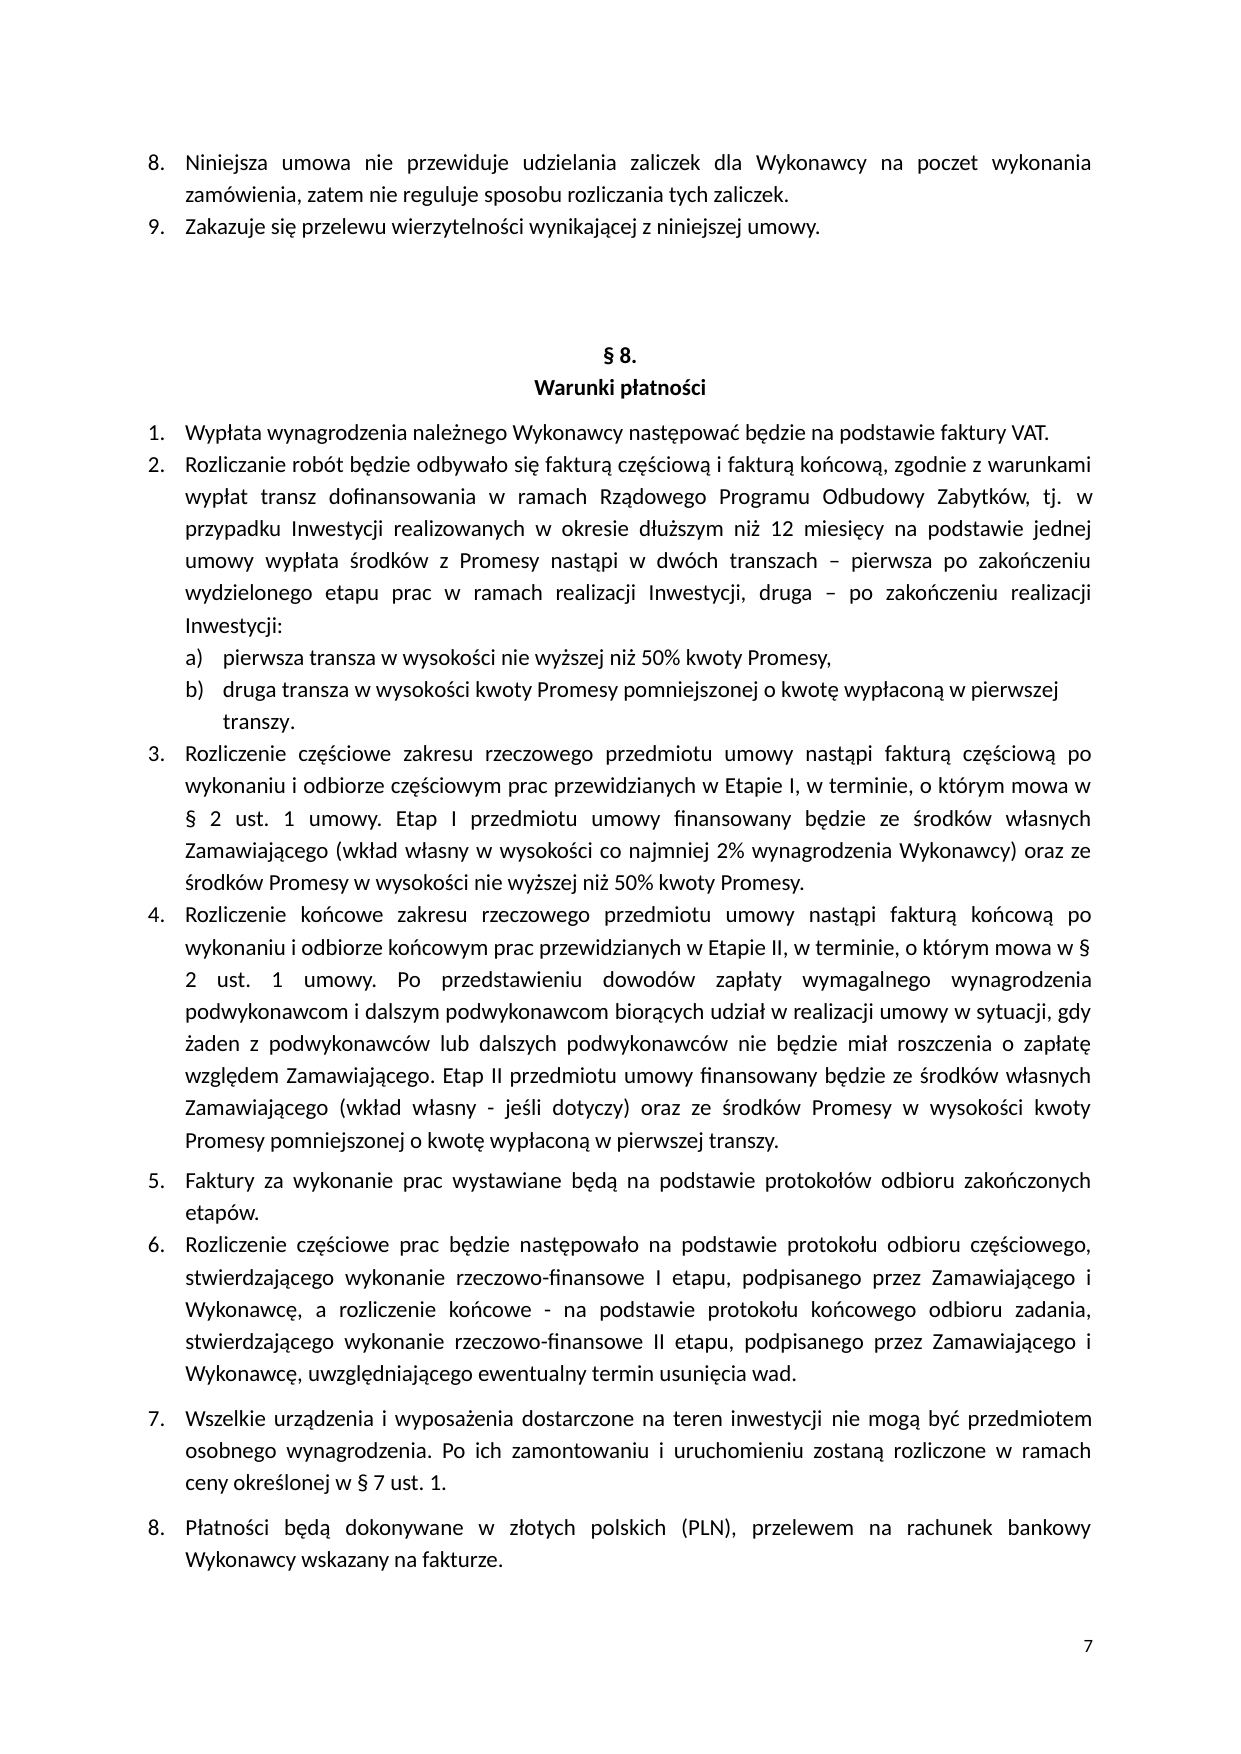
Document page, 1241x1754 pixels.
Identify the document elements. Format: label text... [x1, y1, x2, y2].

list Niniejsza umowa nie przewiduje udzielania zaliczek dla Wykonawcy na poczet wykonania zamówienia, zatem nie reguluje sposobu rozliczania tych zaliczek. [148, 148, 1093, 208]
text Warunki płatności [148, 373, 1093, 401]
list pierwsza transza w wysokości nie wyższej niż 50% kwoty Promesy, [185, 643, 1093, 671]
list Rozliczenie częściowe prac będzie następowało na podstawie protokołu odbioru częściowego, stwierdzającego wykonanie rzeczowo-finansowe I etapu, podpisanego przez Zamawiającego i Wykonawcę, a rozliczenie końcowe - na podstawie protokołu końcowego odbioru zadania, stwierdzającego wykonanie rzeczowo-finansowe II etapu, podpisanego przez Zamawiającego i Wykonawcę, uwzględniającego ewentualny termin usunięcia wad. [148, 1231, 1093, 1387]
list Zakazuje się przelewu wierzytelności wynikającej z niniejszej umowy. [148, 212, 1093, 240]
list Faktury za wykonanie prac wystawiane będą na podstawie protokołów odbioru zakończonych etapów. [148, 1166, 1093, 1226]
list Rozliczenie częściowe zakresu rzeczowego przedmiotu umowy nastąpi fakturą częściową po wykonaniu i odbiorze częściowym prac przewidzianych w Etapie I, w terminie, o którym mowa w § 2 ust. 1 umowy. Etap I przedmiotu umowy finansowany będzie ze środków własnych Zamawiającego (wkład własny w wysokości co najmniej 2% wynagrodzenia Wykonawcy) oraz ze środków Promesy w wysokości nie wyższej niż 50% kwoty Promesy. [148, 739, 1093, 896]
list Wszelkie urządzenia i wyposażenia dostarczone na teren inwestycji nie mogą być przedmiotem osobnego wynagrodzenia. Po ich zamontowaniu i uruchomieniu zostaną rozliczone w ramach ceny określonej w § 7 ust. 1. [148, 1404, 1093, 1496]
list Rozliczanie robót będzie odbywało się fakturą częściową i fakturą końcową, zgodnie z warunkami wypłat transz dofinansowania w ramach Rządowego Programu Odbudowy Zabytków, tj. w przypadku Inwestycji realizowanych w okresie dłuższym niż 12 miesięcy na podstawie jednej umowy wypłata środków z Promesy nastąpi w dwóch transzach – pierwsza po zakończeniu wydzielonego etapu prac w ramach realizacji Inwestycji, druga – po zakończeniu realizacji Inwestycji: [148, 450, 1093, 639]
list Rozliczenie końcowe zakresu rzeczowego przedmiotu umowy nastąpi fakturą końcową po wykonaniu i odbiorze końcowym prac przewidzianych w Etapie II, w terminie, o którym mowa w § 2 ust. 1 umowy. Po przedstawieniu dowodów zapłaty wymagalnego wynagrodzenia podwykonawcom i dalszym podwykonawcom biorących udział w realizacji umowy w sytuacji, gdy żaden z podwykonawców lub dalszych podwykonawców nie będzie miał roszczenia o zapłatę względem Zamawiającego. Etap II przedmiotu umowy finansowany będzie ze środków własnych Zamawiającego (wkład własny - jeśli dotyczy) oraz ze środków Promesy w wysokości kwoty Promesy pomniejszonej o kwotę wypłaconą w pierwszej transzy. [148, 900, 1093, 1154]
list Płatności będą dokonywane w złotych polskich (PLN), przelewem na rachunek bankowy Wykonawcy wskazany na fakturze. [148, 1513, 1093, 1573]
text § 8. [148, 341, 1093, 369]
list Wypłata wynagrodzenia należnego Wykonawcy następować będzie na podstawie faktury VAT. [148, 418, 1093, 446]
list druga transza w wysokości kwoty Promesy pomniejszonej o kwotę wypłaconą w pierwszej transzy. [185, 675, 1093, 735]
